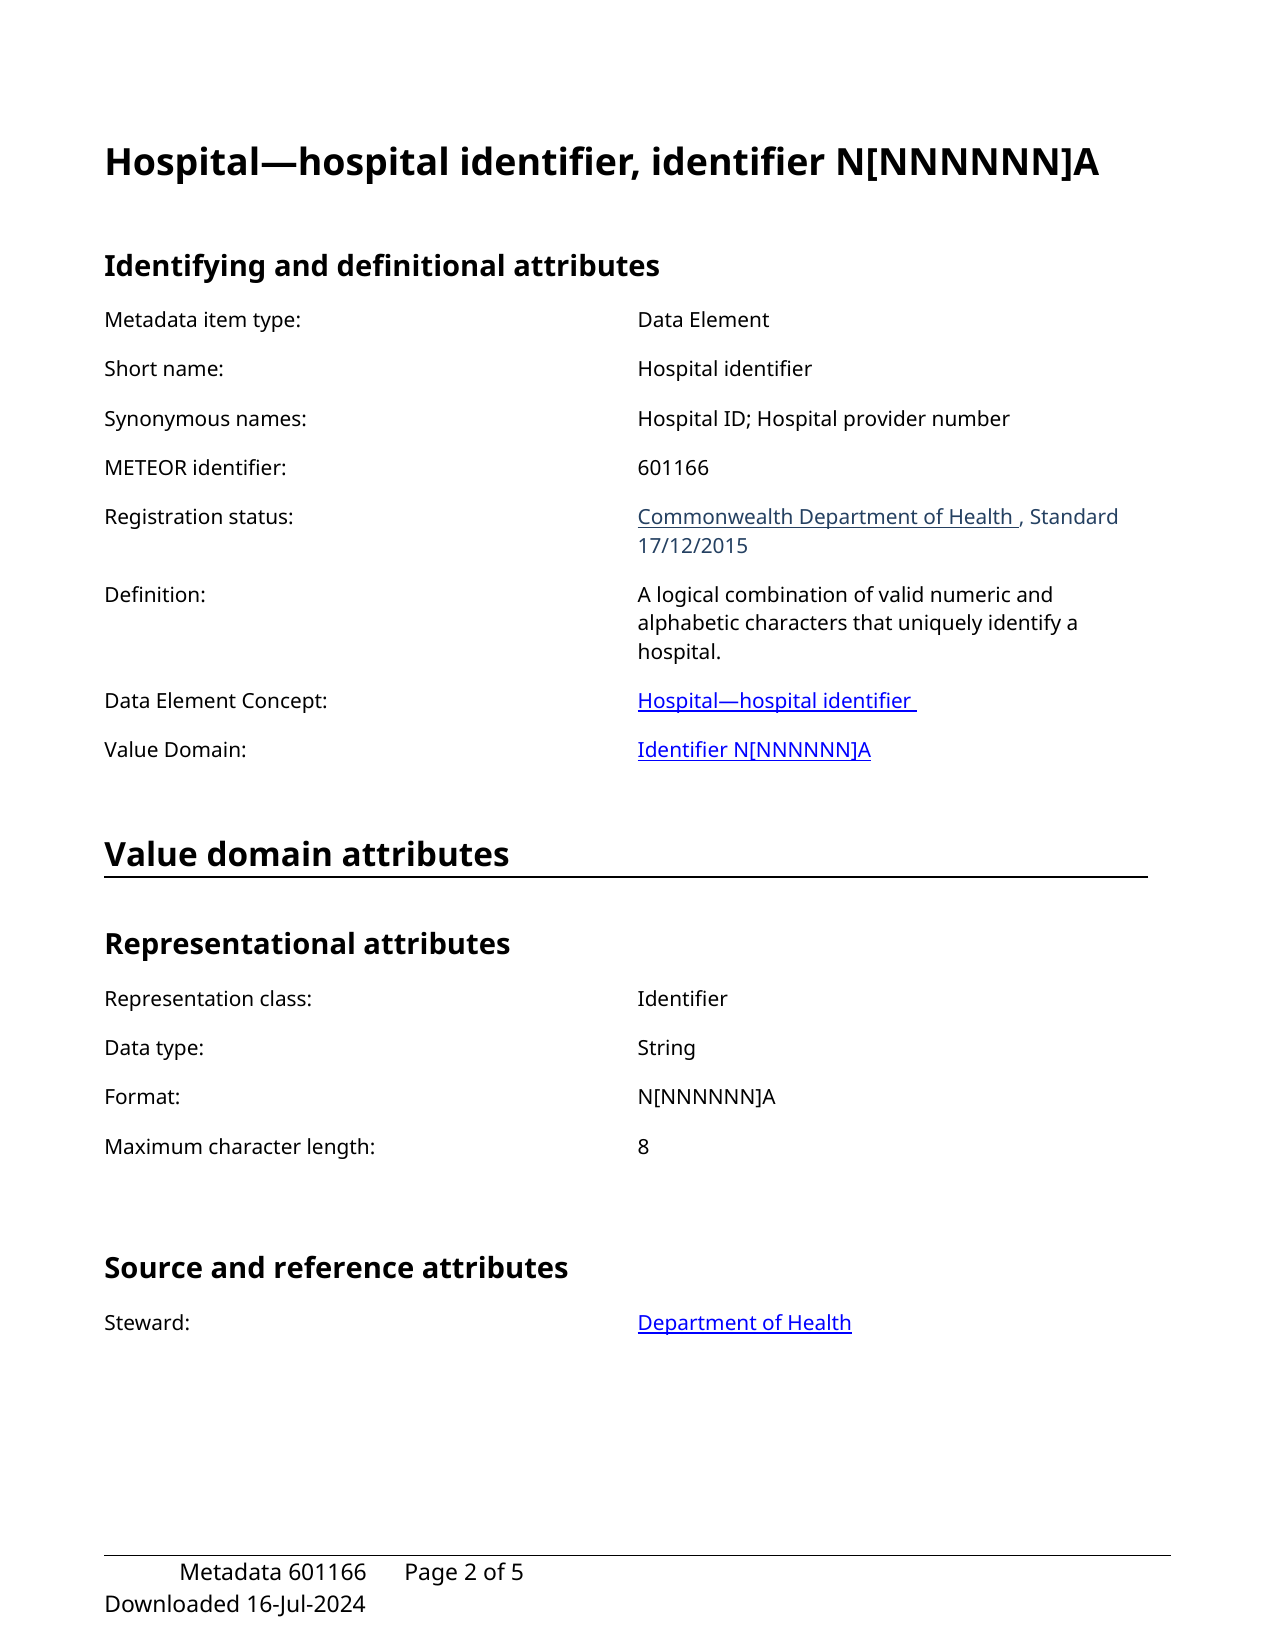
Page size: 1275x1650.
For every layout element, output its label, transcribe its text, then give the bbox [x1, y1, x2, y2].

table_cell Synonymous names: [93, 394, 626, 443]
table_cell Value Domain: [93, 725, 626, 774]
table_cell Hospital identifier [626, 344, 1159, 393]
table_cell Definition: [93, 570, 626, 676]
table_cell Representational attributes [93, 878, 1159, 973]
table_cell Commonwealth Department of Health , Standard 17/12/2015 [626, 492, 1159, 570]
table_cell Maximum character length: [93, 1121, 626, 1171]
table_cell Representation class: [93, 974, 626, 1023]
table_cell Data type: [93, 1023, 626, 1072]
table_cell Hospital—hospital identifier [626, 676, 1159, 725]
table_cell Hospital ID; Hospital provider number [626, 394, 1159, 443]
table_cell Metadata item type: [93, 295, 626, 344]
table_cell Identifier N[NNNNNN]A [626, 725, 1159, 774]
table_header Identifying and definitional attributes [93, 199, 1159, 295]
table_cell Registration status: [93, 492, 626, 570]
subtitle Hospital—hospital identifier, identifier N[NNNNNN]A [104, 135, 1171, 186]
table_cell Department of Health [626, 1298, 1159, 1347]
table_cell String [626, 1023, 1159, 1072]
table_cell Format: [93, 1072, 626, 1121]
table_cell Short name: [93, 344, 626, 393]
table_cell A logical combination of valid numeric and alphabetic characters that uniquely identify a hospital. [626, 570, 1159, 676]
table_cell Data Element Concept: [93, 676, 626, 725]
table_cell METEOR identifier: [93, 443, 626, 492]
table_cell N[NNNNNN]A [626, 1072, 1159, 1121]
table_cell Steward: [93, 1298, 626, 1347]
table_cell Data Element [626, 295, 1159, 344]
table_cell 8 [626, 1121, 1159, 1171]
table_header Value domain attributes [93, 806, 1159, 878]
table_header Source and reference attributes [93, 1202, 1159, 1298]
table_cell 601166 [626, 443, 1159, 492]
table_cell Identifier [626, 974, 1159, 1023]
